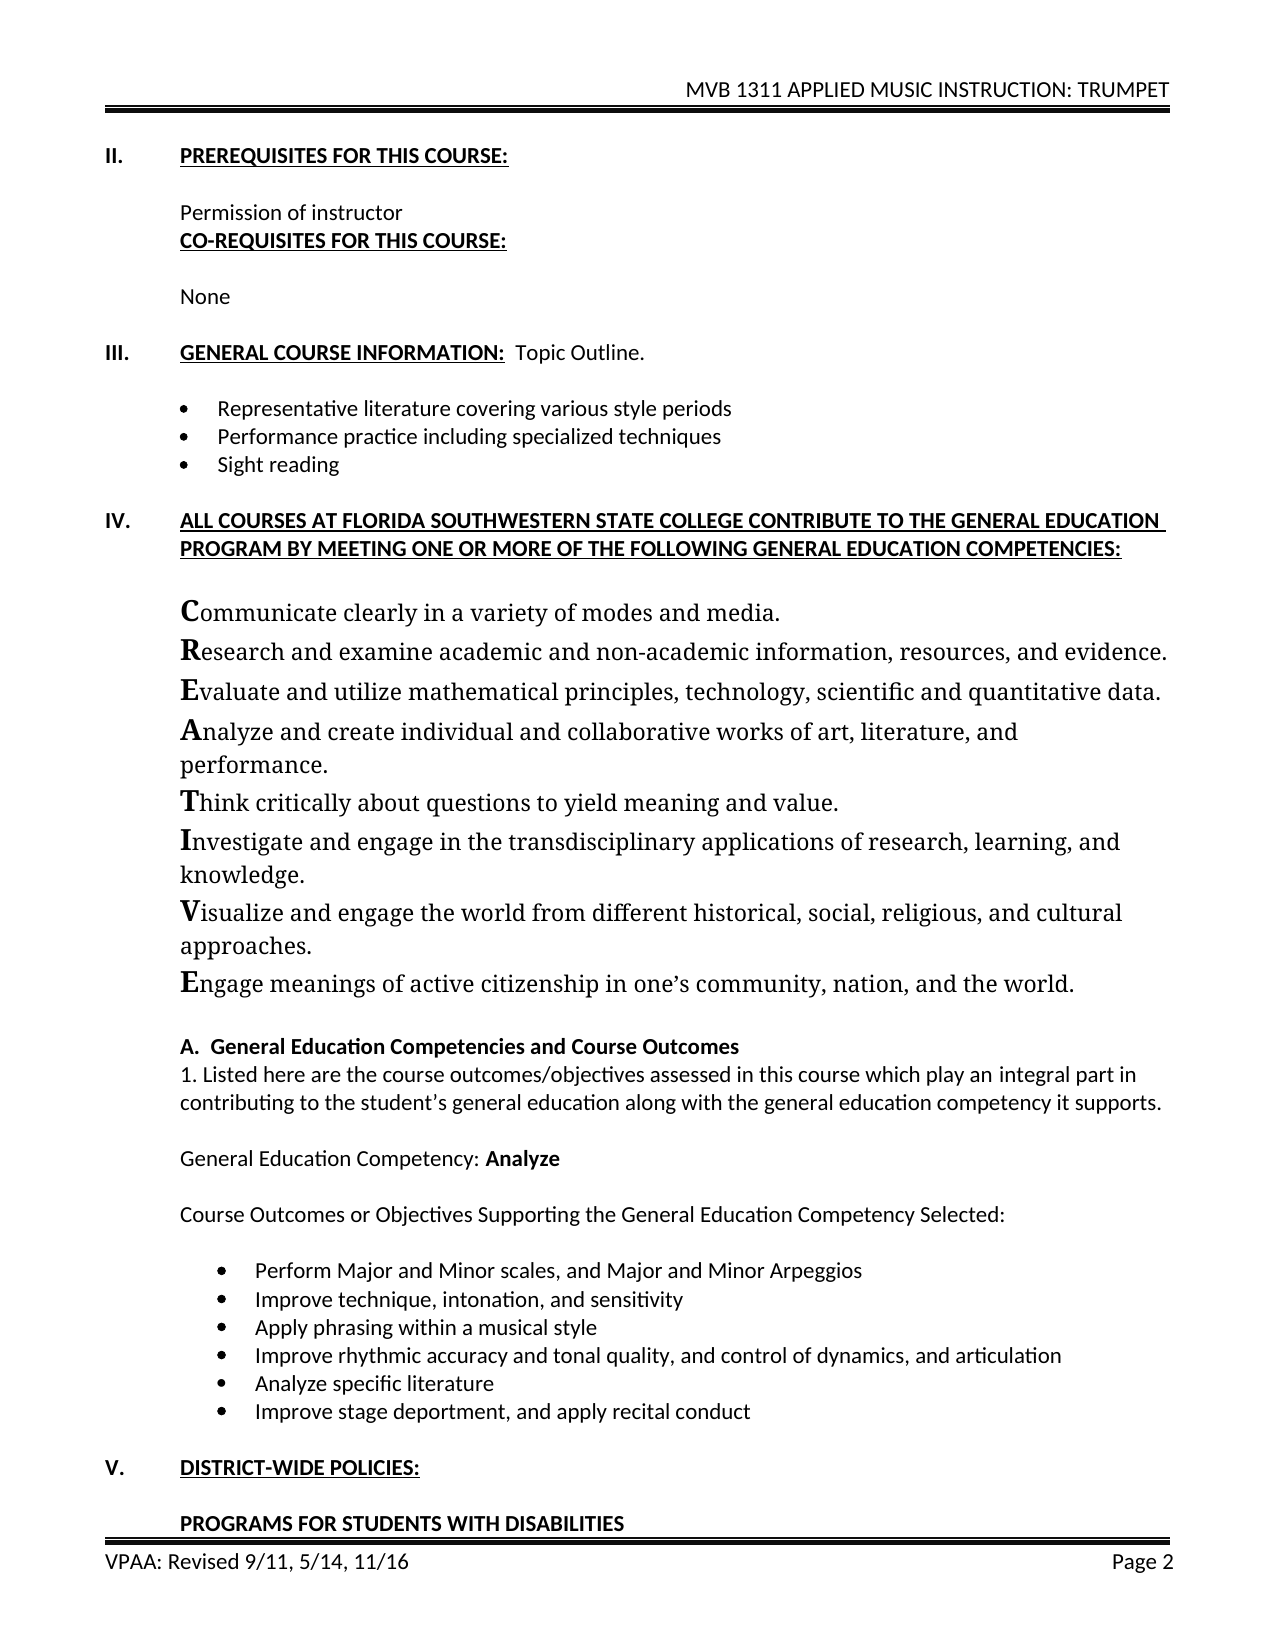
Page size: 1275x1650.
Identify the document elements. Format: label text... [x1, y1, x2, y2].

list PREREQUISITES FOR THIS COURSE: [105, 142, 1170, 170]
list Improve stage deportment, and apply recital conduct [217, 1397, 1170, 1425]
list Improve rhythmic accuracy and tonal quality, and control of dynamics, and articulation [217, 1341, 1170, 1369]
list GENERAL COURSE INFORMATION: Topic Outline. [105, 338, 1170, 366]
list Analyze specific literature [217, 1369, 1170, 1397]
text Think critically about questions to yield meaning and value. [180, 780, 1170, 820]
text Permission of instructor [180, 198, 1170, 226]
text General Education Competency: Analyze [105, 1144, 1170, 1173]
list Sight reading [180, 450, 1170, 478]
text Programs for Students with Disabilities [180, 1509, 1170, 1537]
list All courses at Florida SouthWestern State College contribute to the general education program by meeting one or more of the following general education competencies: [105, 506, 1170, 562]
text Evaluate and utilize mathematical principles, technology, scientific and quantitative data. [180, 669, 1170, 709]
list Perform Major and Minor scales, and Major and Minor Arpeggios [217, 1257, 1170, 1285]
text Research and examine academic and non-academic information, resources, and evidence. [180, 630, 1170, 669]
text Engage meanings of active citizenship in one’s community, nation, and the world. [180, 962, 1170, 1001]
text Investigate and engage in the transdisciplinary applications of research, learning, and knowledge. [180, 820, 1170, 891]
text 1. Listed here are the course outcomes/objectives assessed in this course which play an integral part in contributing to the student’s general education along with the general education competency it supports. [180, 1061, 1170, 1117]
list DISTRICT-WIDE POLICIES: [105, 1453, 1170, 1481]
text Analyze and create individual and collaborative works of art, literature, and performance. [180, 709, 1170, 780]
list Apply phrasing within a musical style [217, 1313, 1170, 1341]
list Performance practice including specialized techniques [180, 422, 1170, 450]
list Representative literature covering various style periods [180, 394, 1170, 422]
text Communicate clearly in a variety of modes and media. [180, 590, 1170, 630]
text Course Outcomes or Objectives Supporting the General Education Competency Selected: [105, 1201, 1170, 1229]
list Improve technique, intonation, and sensitivity [217, 1285, 1170, 1313]
text CO-REQUISITES FOR THIS COURSE: [105, 226, 1170, 254]
text Visualize and engage the world from different historical, social, religious, and cultural approaches. [180, 891, 1170, 962]
text A. General Education Competencies and Course Outcomes [105, 1032, 1170, 1061]
text None [180, 282, 1170, 310]
